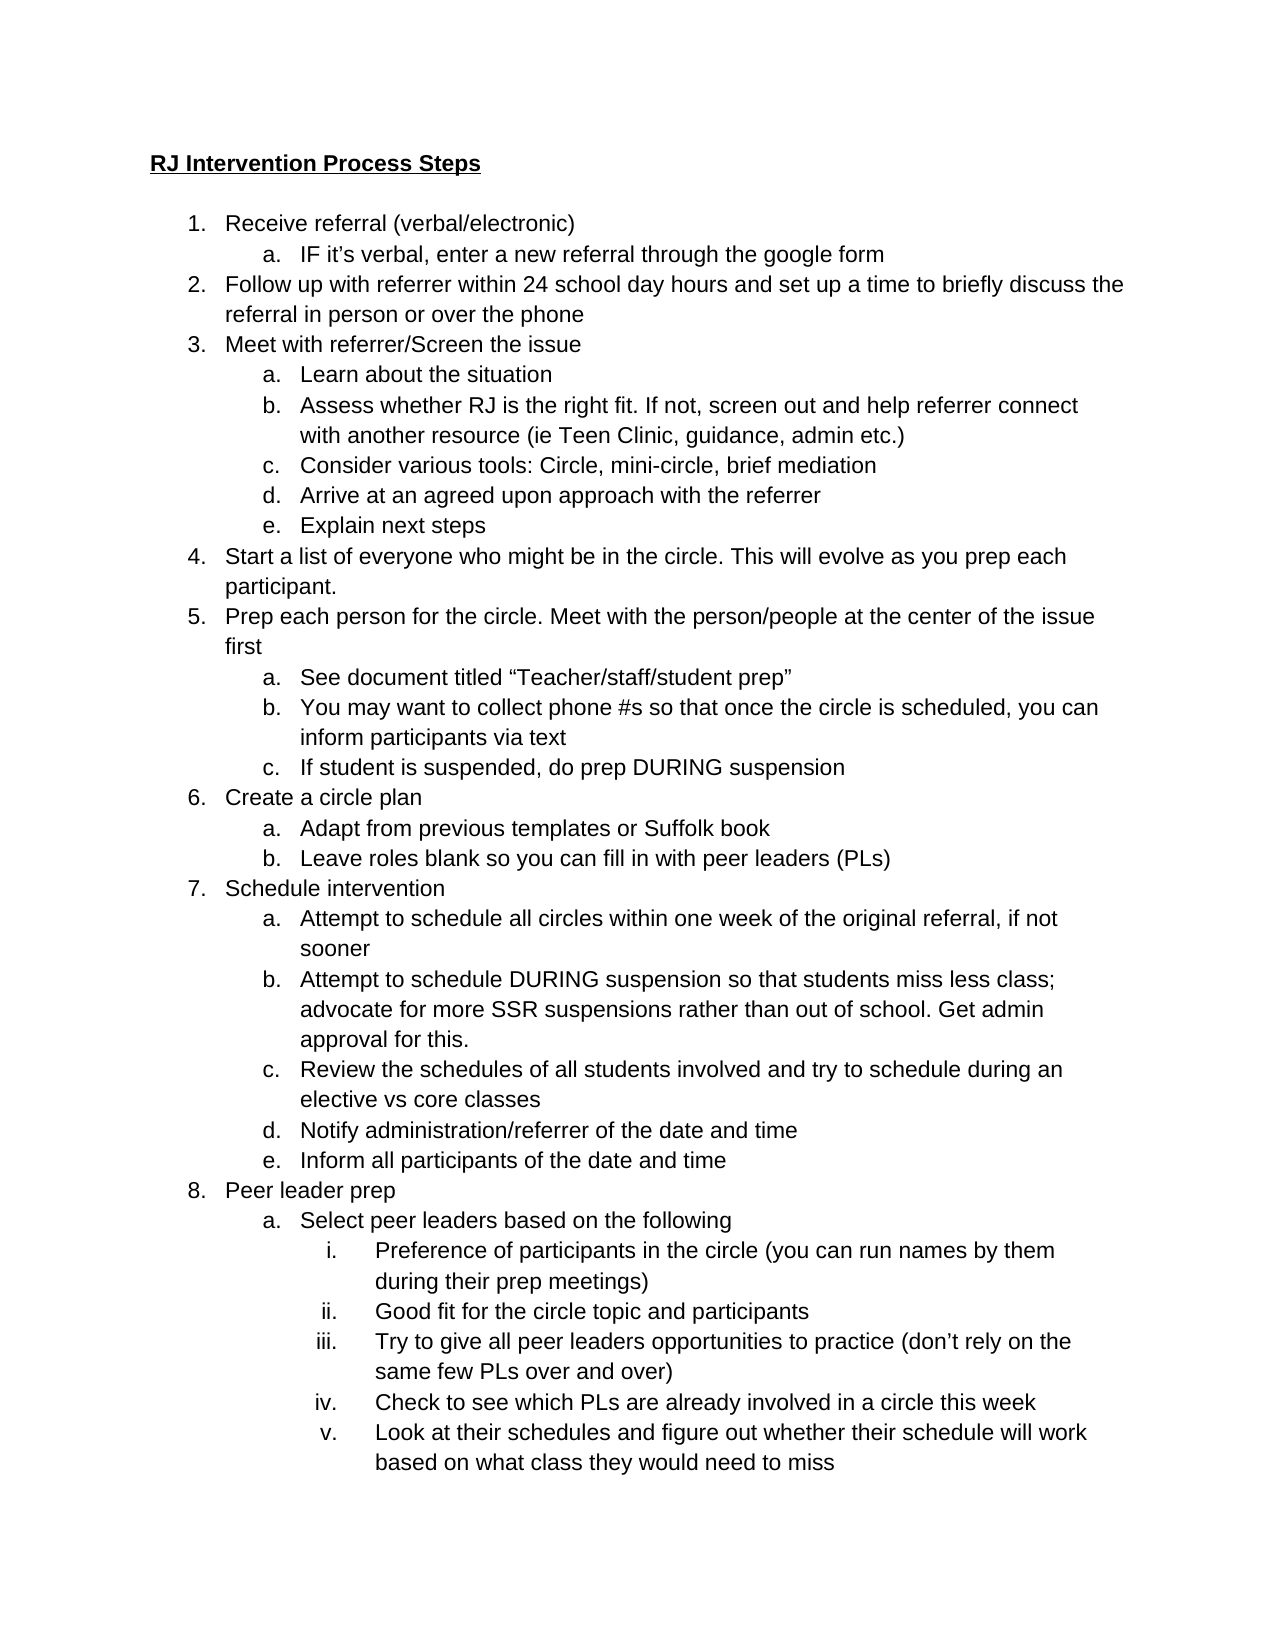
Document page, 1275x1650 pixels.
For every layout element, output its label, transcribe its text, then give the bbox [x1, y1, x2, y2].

list Follow up with referrer within 24 school day hours and set up a time to briefly discuss the referral in person or over the phone [187, 271, 1125, 327]
list Peer leader prep [187, 1177, 1125, 1203]
list Consider various tools: Circle, mini-circle, brief mediation [262, 452, 1125, 478]
list Receive referral (verbal/electronic) [187, 210, 1125, 237]
list Learn about the situation [262, 361, 1125, 388]
list Attempt to schedule all circles within one week of the original referral, if not sooner [262, 905, 1125, 962]
list Select peer leaders based on the following [262, 1207, 1125, 1234]
list Create a circle plan [187, 784, 1125, 811]
list Review the schedules of all students involved and try to schedule during an elective vs core classes [262, 1056, 1125, 1113]
list Try to give all peer leaders opportunities to practice (don’t rely on the same few PLs over and over) [337, 1328, 1125, 1385]
list See document titled “Teacher/staff/student prep” [262, 663, 1125, 690]
list Adapt from previous templates or Suffolk book [262, 814, 1125, 841]
list Inform all participants of the date and time [262, 1147, 1125, 1173]
list Leave roles blank so you can fill in with peer leaders (PLs) [262, 845, 1125, 871]
list You may want to collect phone #s so that once the circle is scheduled, you can inform participants via text [262, 694, 1125, 750]
list Good fit for the circle topic and participants [337, 1298, 1125, 1324]
list Assess whether RJ is the right fit. If not, screen out and help referrer connect with another resource (ie Teen Clinic, guidance, admin etc.) [262, 392, 1125, 448]
list Notify administration/referrer of the date and time [262, 1117, 1125, 1143]
text RJ Intervention Process Steps [150, 150, 1125, 176]
list If student is suspended, do prep DURING suspension [262, 754, 1125, 781]
list Prep each person for the circle. Meet with the person/people at the center of the issue first [187, 603, 1125, 660]
list Explain next steps [262, 512, 1125, 539]
list Attempt to schedule DURING suspension so that students miss less class; advocate for more SSR suspensions rather than out of school. Get admin approval for this. [262, 966, 1125, 1052]
list IF it’s verbal, enter a new referral through the google form [262, 241, 1125, 267]
list Schedule intervention [187, 875, 1125, 901]
list Check to see which PLs are already involved in a circle this week [337, 1388, 1125, 1415]
list Look at their schedules and figure out whether their schedule will work based on what class they would need to miss [337, 1419, 1125, 1475]
list Meet with referrer/Screen the issue [187, 331, 1125, 358]
list Arrive at an agreed upon approach with the referrer [262, 482, 1125, 509]
list Start a list of everyone who might be in the circle. This will evolve as you prep each participant. [187, 543, 1125, 599]
list Preference of participants in the circle (you can run names by them during their prep meetings) [337, 1237, 1125, 1294]
